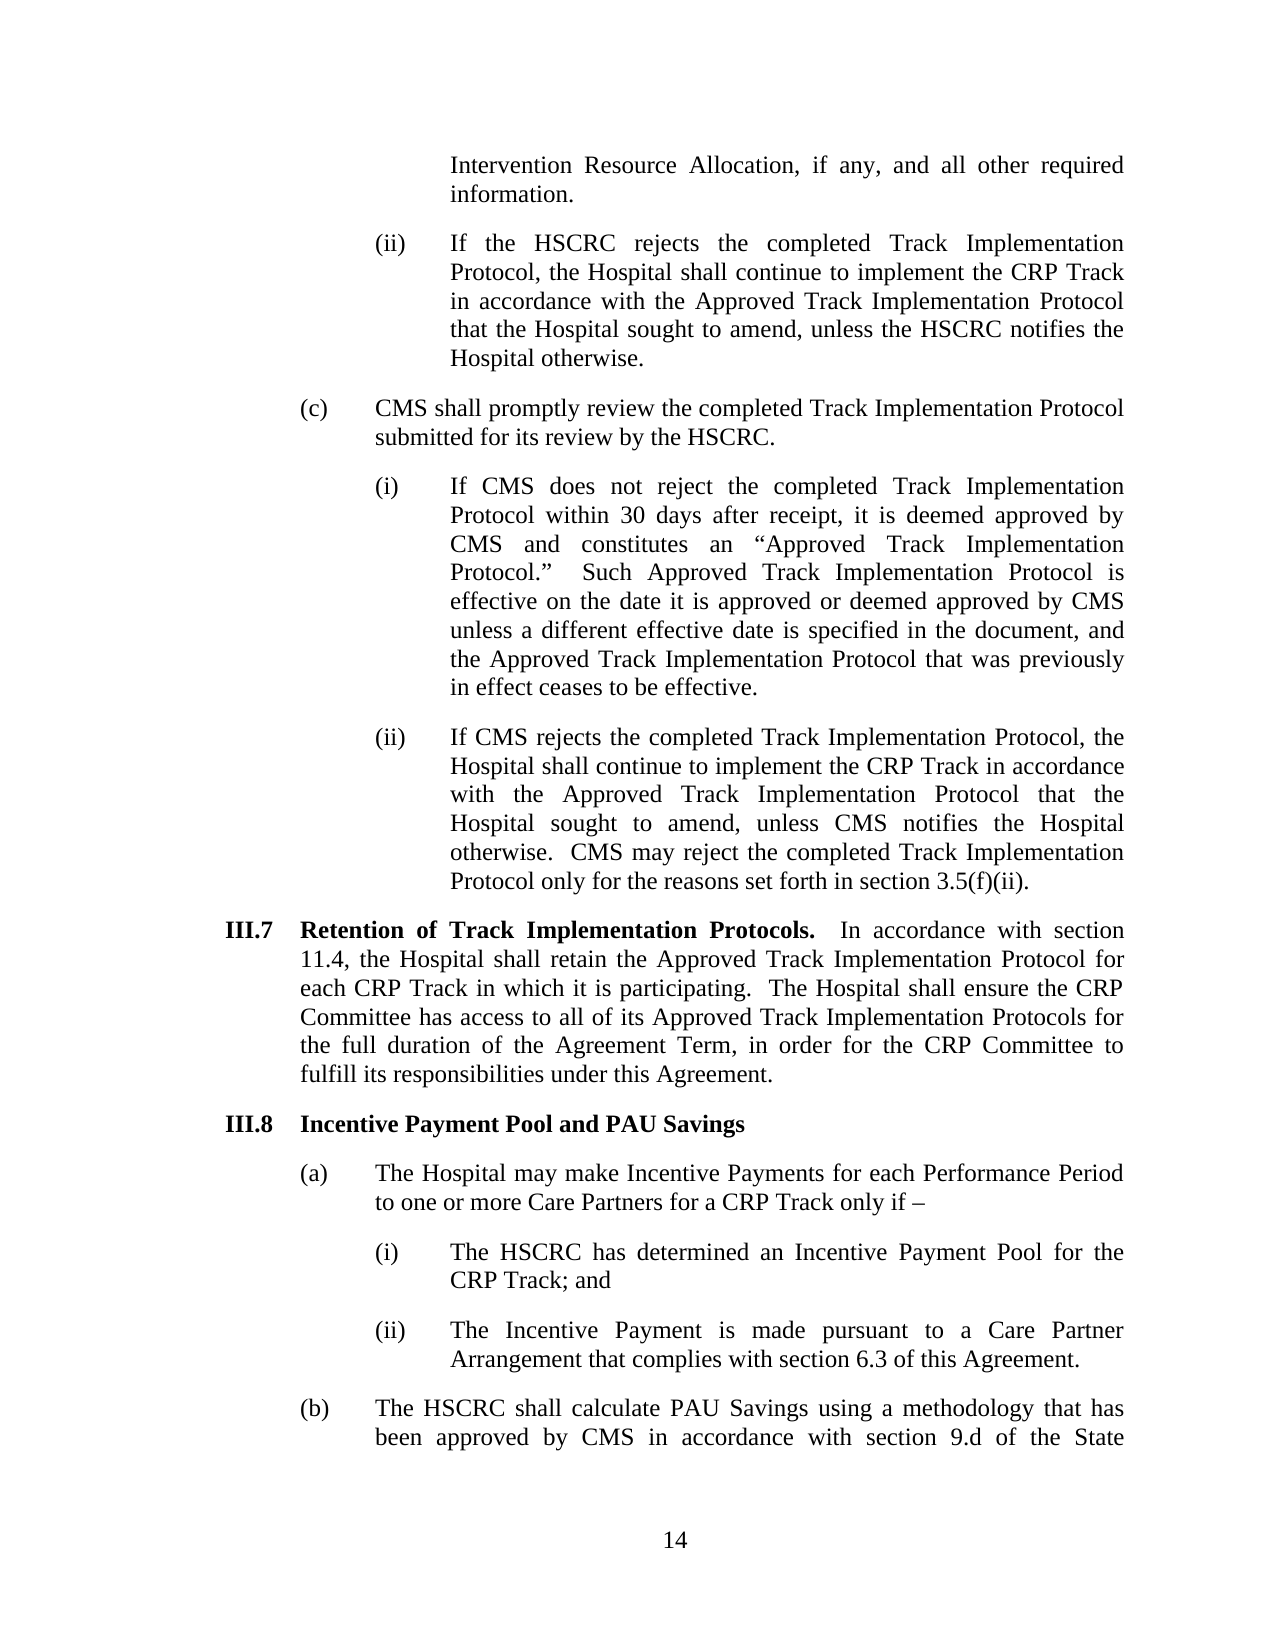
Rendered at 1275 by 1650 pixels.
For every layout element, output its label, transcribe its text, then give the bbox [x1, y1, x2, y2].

text The Hospital may make Incentive Payments for each Performance Period to one or more Care Partners for a CRP Track only if – [300, 1158, 1125, 1216]
text CMS shall promptly review the completed Track Implementation Protocol submitted for its review by the HSCRC. [300, 393, 1125, 450]
text Incentive Payment Pool and PAU Savings [150, 1109, 1125, 1137]
text If CMS rejects the completed Track Implementation Protocol, the Hospital shall continue to implement the CRP Track in accordance with the Approved Track Implementation Protocol that the Hospital sought to amend, unless CMS notifies the Hospital otherwise. CMS may reject the completed Track Implementation Protocol only for the reasons set forth in section 3.5(f)(ii). [375, 722, 1125, 894]
text The Incentive Payment is made pursuant to a Care Partner Arrangement that complies with section 6.3 of this Agreement. [375, 1315, 1125, 1372]
text The HSCRC has determined an Incentive Payment Pool for the CRP Track; and [375, 1237, 1125, 1294]
text If CMS does not reject the completed Track Implementation Protocol within 30 days after receipt, it is deemed approved by CMS and constitutes an “Approved Track Implementation Protocol.” Such Approved Track Implementation Protocol is effective on the date it is approved or deemed approved by CMS unless a different effective date is specified in the document, and the Approved Track Implementation Protocol that was previously in effect ceases to be effective. [375, 471, 1125, 701]
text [300, 1393, 1125, 1451]
text If the HSCRC rejects the completed Track Implementation Protocol, the Hospital shall continue to implement the CRP Track in accordance with the Approved Track Implementation Protocol that the Hospital sought to amend, unless the HSCRC notifies the Hospital otherwise. [375, 228, 1125, 372]
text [375, 150, 1125, 207]
text Retention of Track Implementation Protocols. In accordance with section 11.4, the Hospital shall retain the Approved Track Implementation Protocol for each CRP Track in which it is participating. The Hospital shall ensure the CRP Committee has access to all of its Approved Track Implementation Protocols for the full duration of the Agreement Term, in order for the CRP Committee to fulfill its responsibilities under this Agreement. [225, 915, 1125, 1088]
